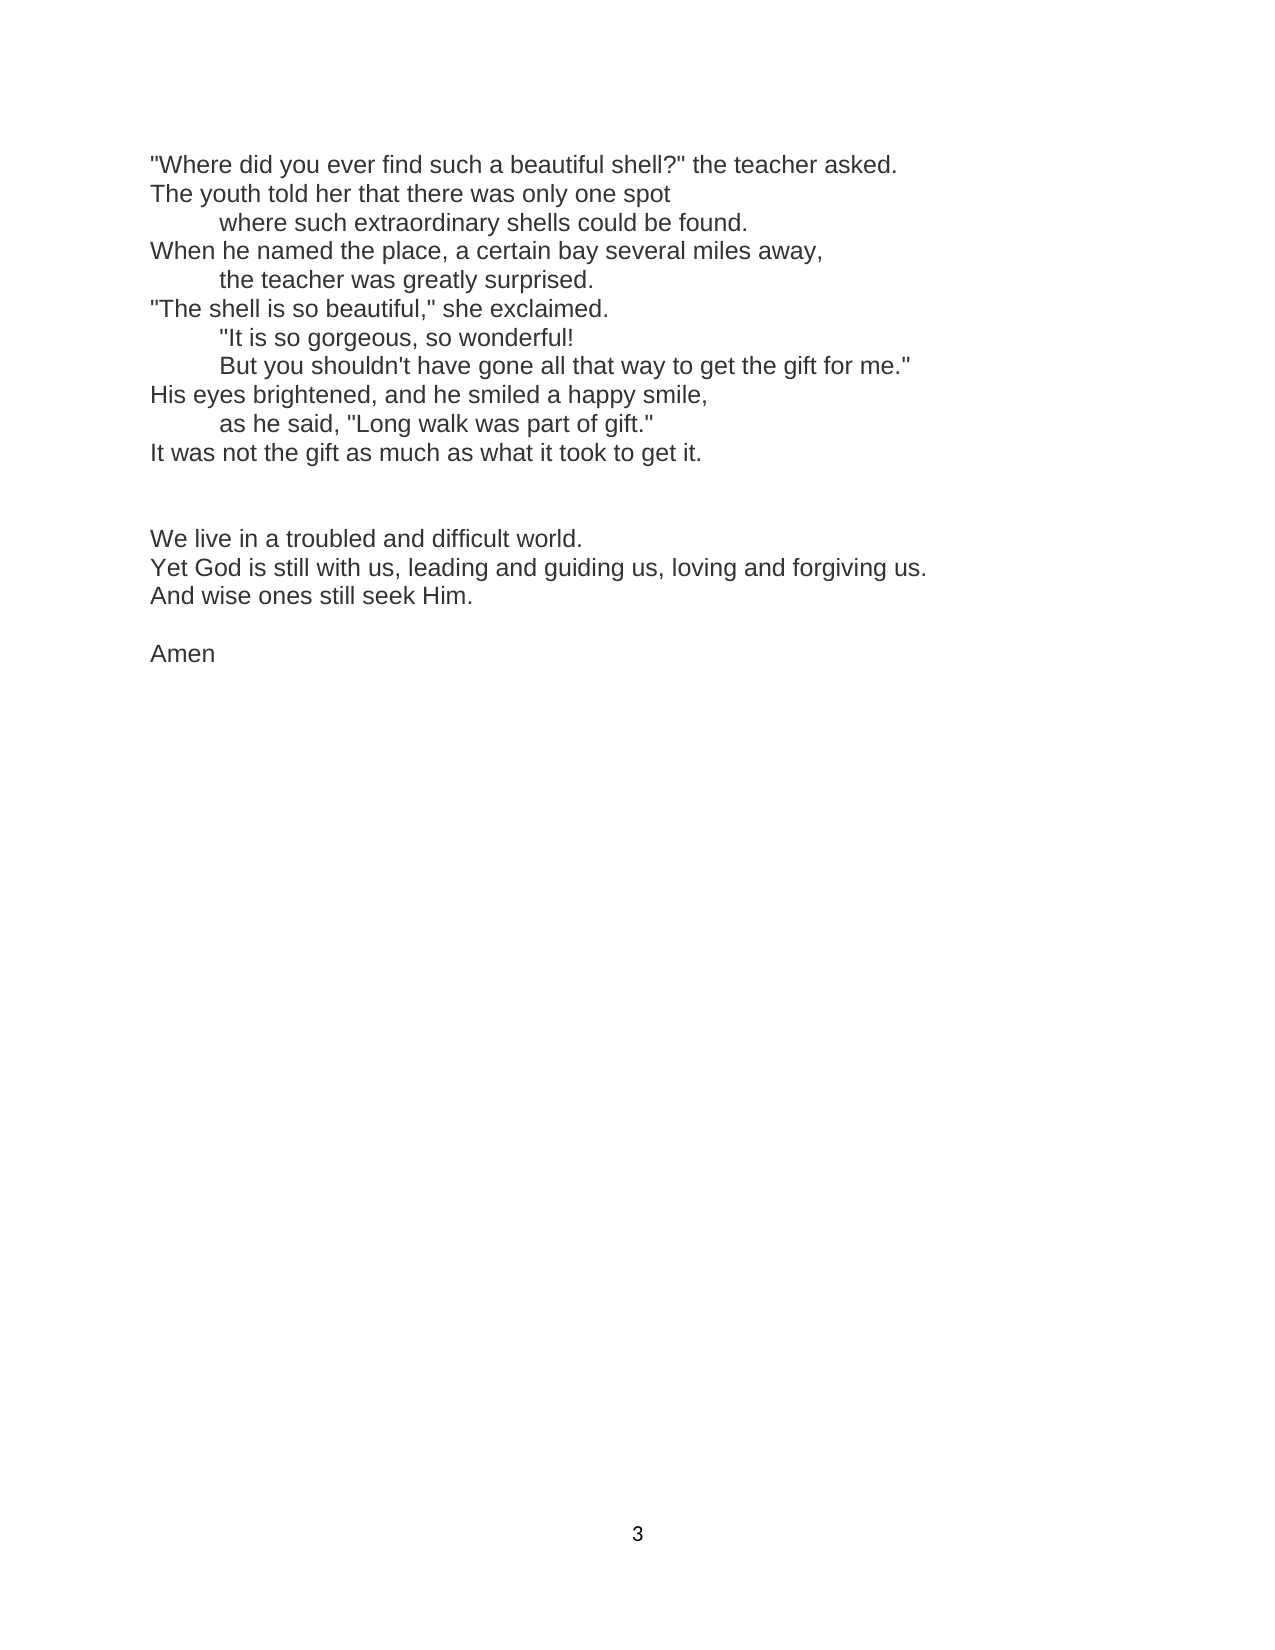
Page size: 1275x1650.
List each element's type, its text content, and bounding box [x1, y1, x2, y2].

text "Where did you ever find such a beautiful shell?" the teacher asked. [150, 150, 1125, 179]
text The youth told her that there was only one spot [150, 179, 1125, 207]
text But you shouldn't have gone all that way to get the gift for me." [150, 351, 1125, 380]
text as he said, "Long walk was part of gift." [150, 409, 1125, 437]
text the teacher was greatly surprised. [150, 265, 1125, 294]
text "The shell is so beautiful," she exclaimed. [150, 294, 1125, 322]
text Yet God is still with us, leading and guiding us, loving and forgiving us. [150, 552, 1125, 581]
text Amen [150, 639, 1125, 667]
text And wise ones still seek Him. [150, 581, 1125, 610]
text It was not the gift as much as what it took to get it. [150, 437, 1125, 466]
text where such extraordinary shells could be found. [150, 207, 1125, 236]
text We live in a troubled and difficult world. [150, 524, 1125, 552]
text His eyes brightened, and he smiled a happy smile, [150, 380, 1125, 409]
text When he named the place, a certain bay several miles away, [150, 236, 1125, 265]
text "It is so gorgeous, so wonderful! [150, 322, 1125, 351]
